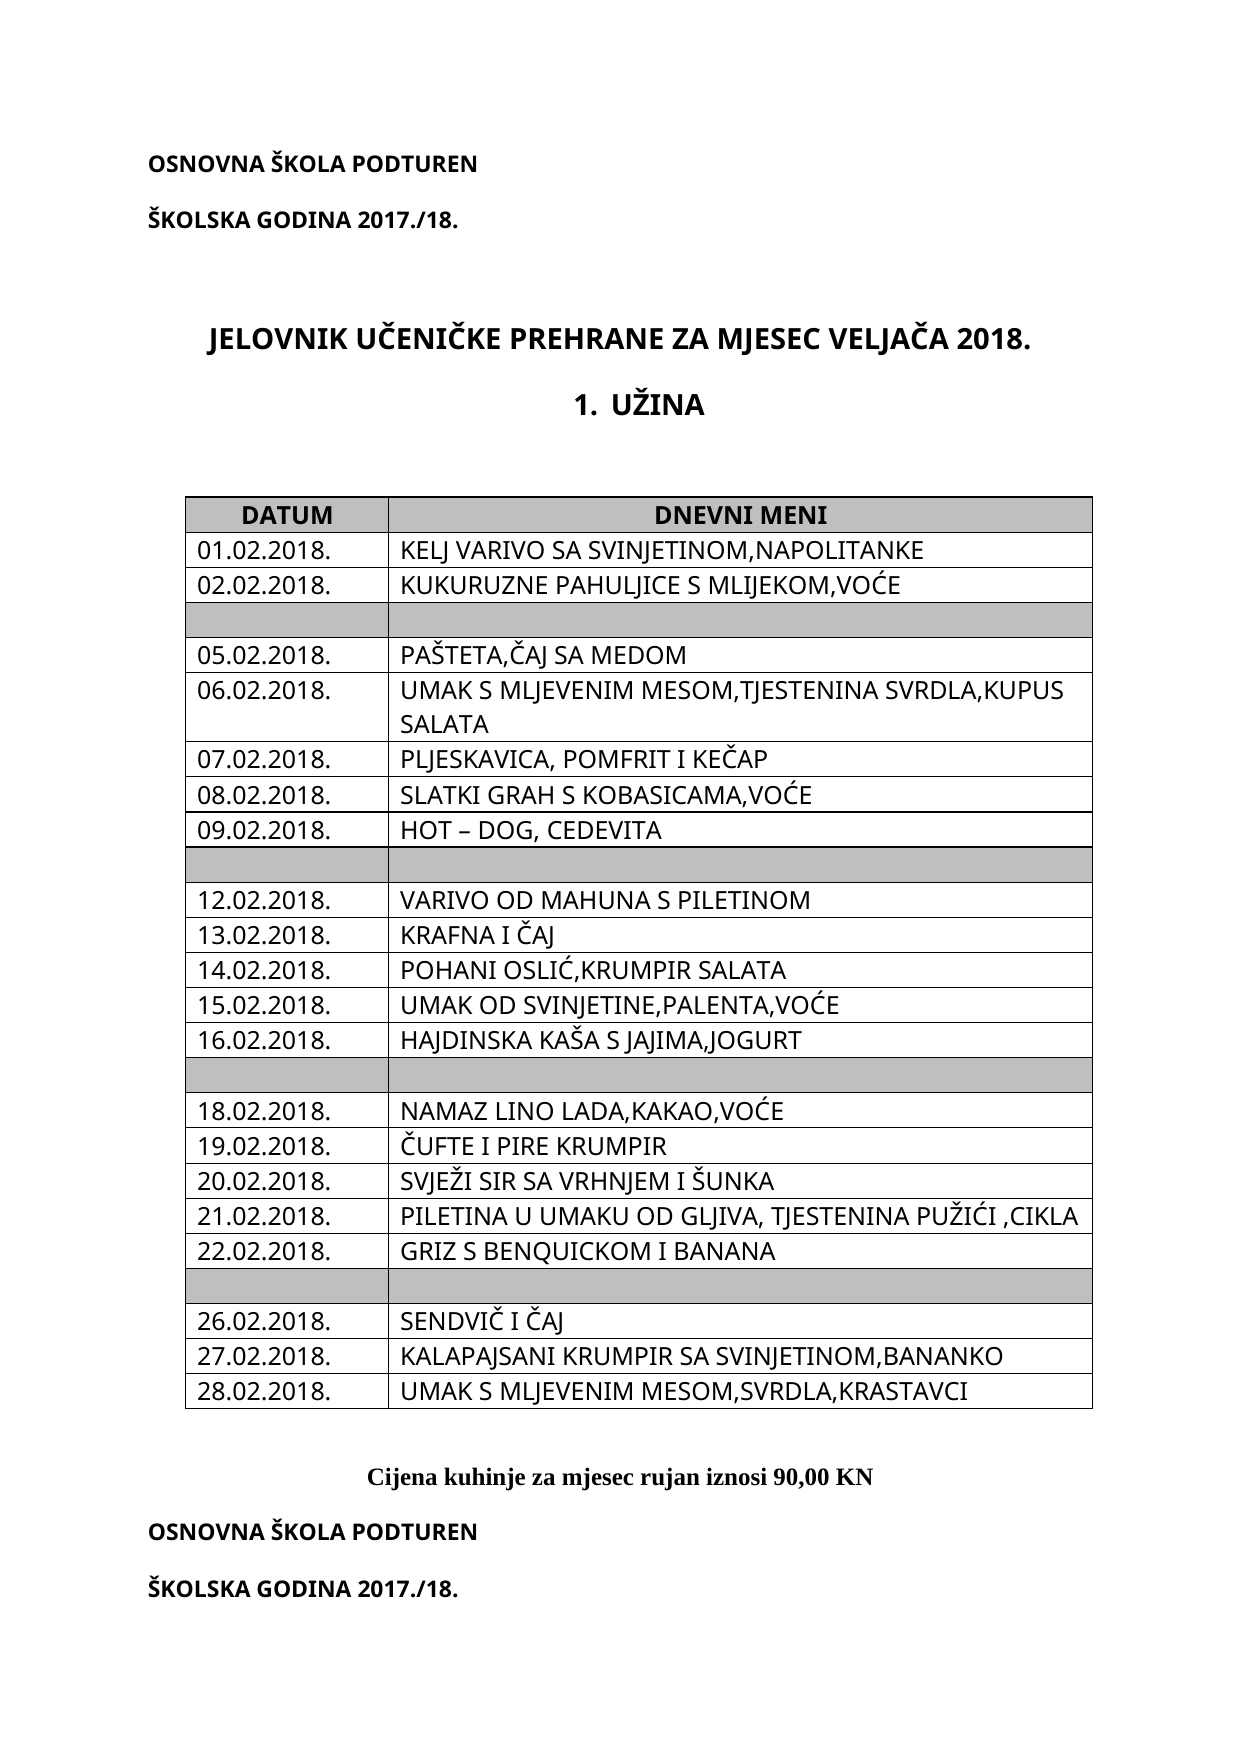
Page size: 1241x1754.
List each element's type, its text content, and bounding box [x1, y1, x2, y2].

table_cell [186, 1058, 388, 1092]
table_cell [186, 848, 388, 882]
table_cell 02.02.2018. [186, 568, 388, 602]
table_cell ČUFTE I PIRE KRUMPIR [389, 1128, 1092, 1162]
text OSNOVNA ŠKOLA PODTUREN [148, 148, 1093, 179]
table_cell 01.02.2018. [186, 533, 388, 567]
table_cell KELJ VARIVO SA SVINJETINOM,NAPOLITANKE [389, 533, 1092, 567]
table_cell 06.02.2018. [186, 673, 388, 741]
text OSNOVNA ŠKOLA PODTUREN [148, 1516, 1093, 1547]
table_header DNEVNI MENI [389, 498, 1092, 532]
table_cell VARIVO OD MAHUNA S PILETINOM [389, 883, 1092, 917]
table_cell 20.02.2018. [186, 1164, 388, 1197]
table_cell UMAK S MLJEVENIM MESOM,TJESTENINA SVRDLA,KUPUS SALATA [389, 673, 1092, 741]
list UŽINA [185, 384, 1093, 424]
table_cell POHANI OSLIĆ,KRUMPIR SALATA [389, 953, 1092, 987]
table_cell KUKURUZNE PAHULJICE S MLIJEKOM,VOĆE [389, 568, 1092, 602]
table_cell 09.02.2018. [186, 813, 388, 846]
table_cell [389, 603, 1092, 637]
table_cell [186, 603, 388, 637]
table_cell NAMAZ LINO LADA,KAKAO,VOĆE [389, 1093, 1092, 1127]
table_cell [389, 1058, 1092, 1092]
table_cell 22.02.2018. [186, 1234, 388, 1268]
table_cell 21.02.2018. [186, 1199, 388, 1233]
table_cell HAJDINSKA KAŠA S JAJIMA,JOGURT [389, 1023, 1092, 1057]
table_cell [389, 1269, 1092, 1303]
table_cell 08.02.2018. [186, 777, 388, 811]
table_cell SVJEŽI SIR SA VRHNJEM I ŠUNKA [389, 1164, 1092, 1197]
table_cell SENDVIČ I ČAJ [389, 1304, 1092, 1338]
text ŠKOLSKA GODINA 2017./18. [148, 204, 1093, 236]
table_cell PLJESKAVICA, POMFRIT I KEČAP [389, 742, 1092, 776]
table_cell PAŠTETA,ČAJ SA MEDOM [389, 638, 1092, 672]
table_cell PILETINA U UMAKU OD GLJIVA, TJESTENINA PUŽIĆI ,CIKLA [389, 1199, 1092, 1233]
text JELOVNIK UČENIČKE PREHRANE ZA MJESEC VELJAČA 2018. [148, 318, 1093, 358]
table_cell 16.02.2018. [186, 1023, 388, 1057]
table_cell 14.02.2018. [186, 953, 388, 987]
table_cell 18.02.2018. [186, 1093, 388, 1127]
table_cell 13.02.2018. [186, 918, 388, 952]
table_cell 26.02.2018. [186, 1304, 388, 1338]
table_cell 19.02.2018. [186, 1128, 388, 1162]
table_cell UMAK OD SVINJETINE,PALENTA,VOĆE [389, 988, 1092, 1022]
table_cell 05.02.2018. [186, 638, 388, 672]
table_cell KRAFNA I ČAJ [389, 918, 1092, 952]
table_cell 12.02.2018. [186, 883, 388, 917]
table_cell KALAPAJSANI KRUMPIR SA SVINJETINOM,BANANKO [389, 1339, 1092, 1373]
table_cell 28.02.2018. [186, 1374, 388, 1408]
table_header DATUM [186, 498, 388, 532]
table_cell UMAK S MLJEVENIM MESOM,SVRDLA,KRASTAVCI [389, 1374, 1092, 1408]
table_cell 27.02.2018. [186, 1339, 388, 1373]
table_cell SLATKI GRAH S KOBASICAMA,VOĆE [389, 777, 1092, 811]
table_cell HOT – DOG, CEDEVITA [389, 813, 1092, 846]
table_cell [186, 1269, 388, 1303]
table_cell GRIZ S BENQUICKOM I BANANA [389, 1234, 1092, 1268]
table_cell 15.02.2018. [186, 988, 388, 1022]
text ŠKOLSKA GODINA 2017./18. [148, 1573, 1093, 1604]
text Cijena kuhinje za mjesec rujan iznosi 90,00 KN [148, 1462, 1093, 1491]
table_cell [389, 848, 1092, 882]
table_cell 07.02.2018. [186, 742, 388, 776]
